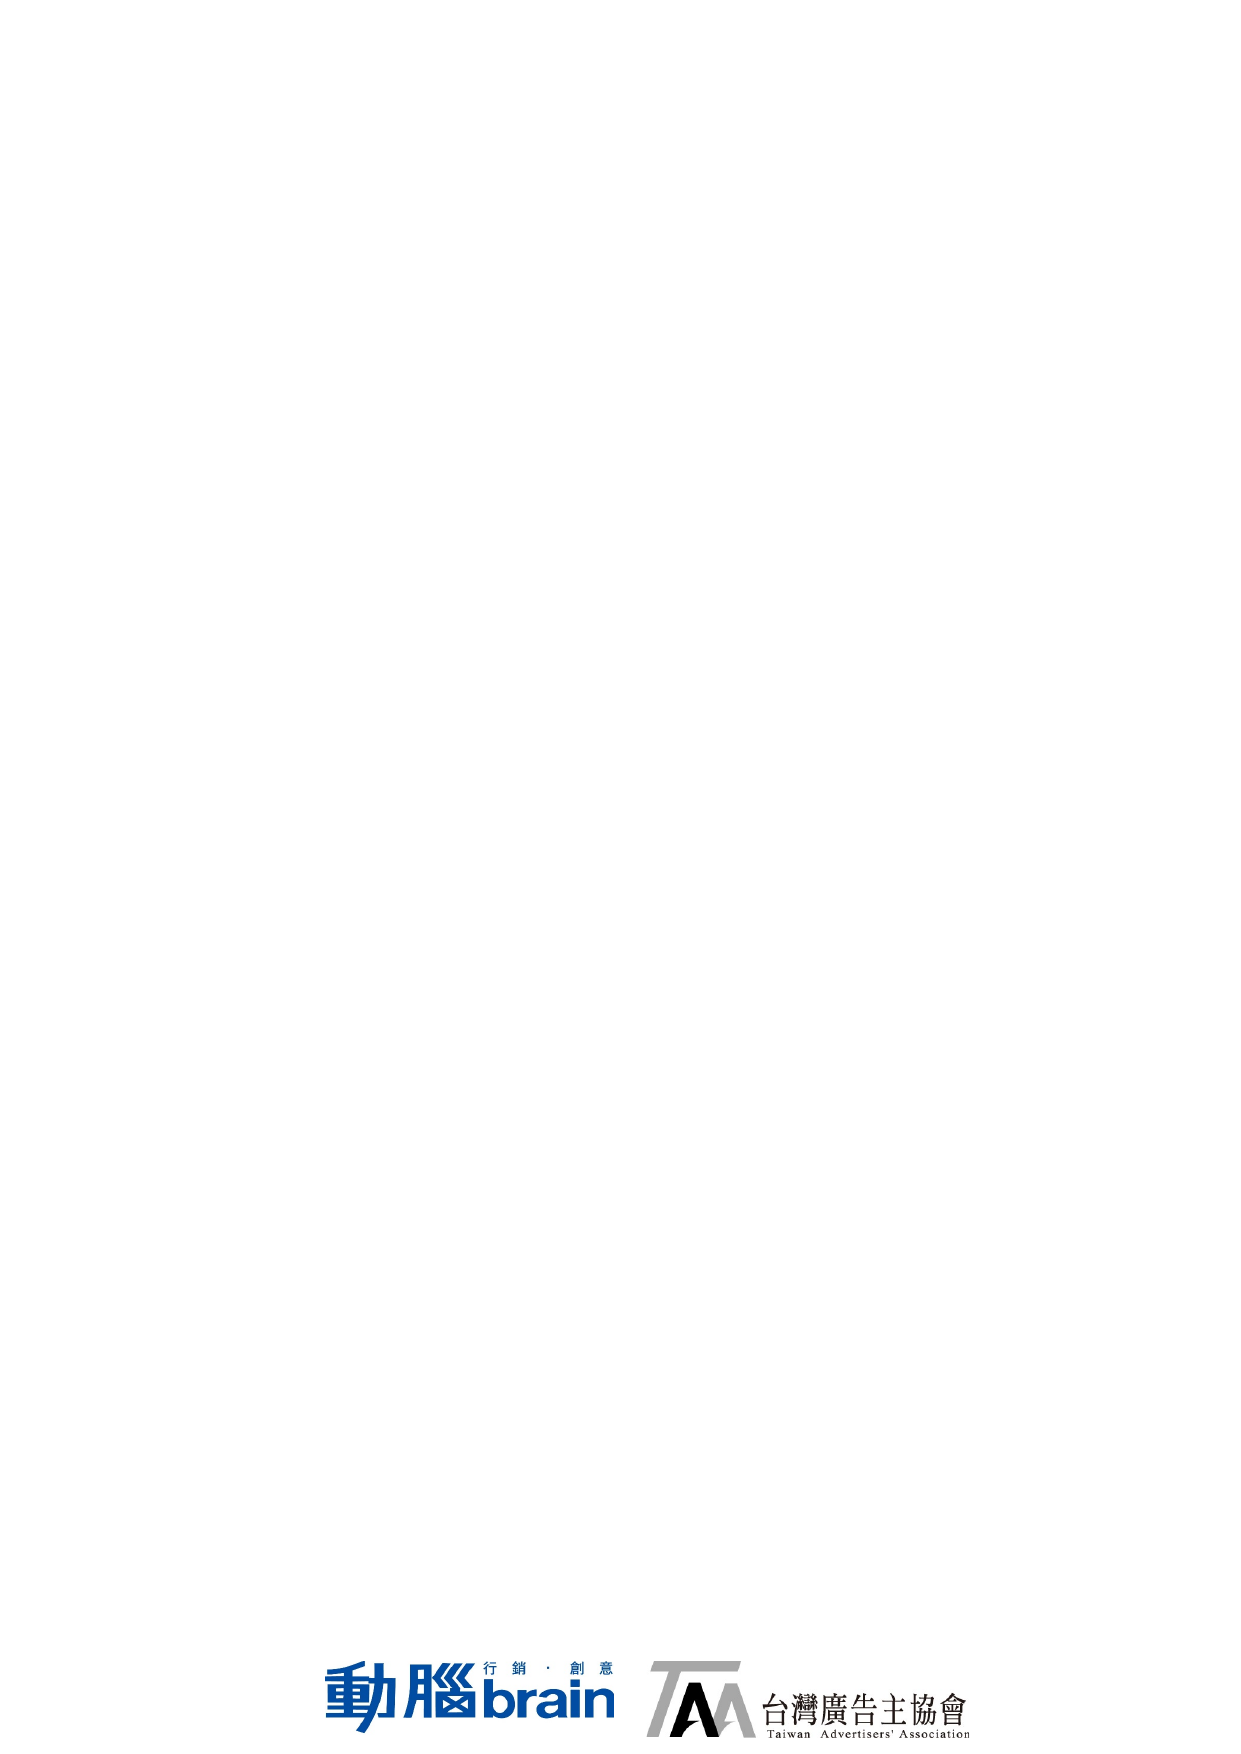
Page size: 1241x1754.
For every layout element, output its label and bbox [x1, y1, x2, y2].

picture [325, 1661, 614, 1750]
picture [646, 1661, 970, 1738]
